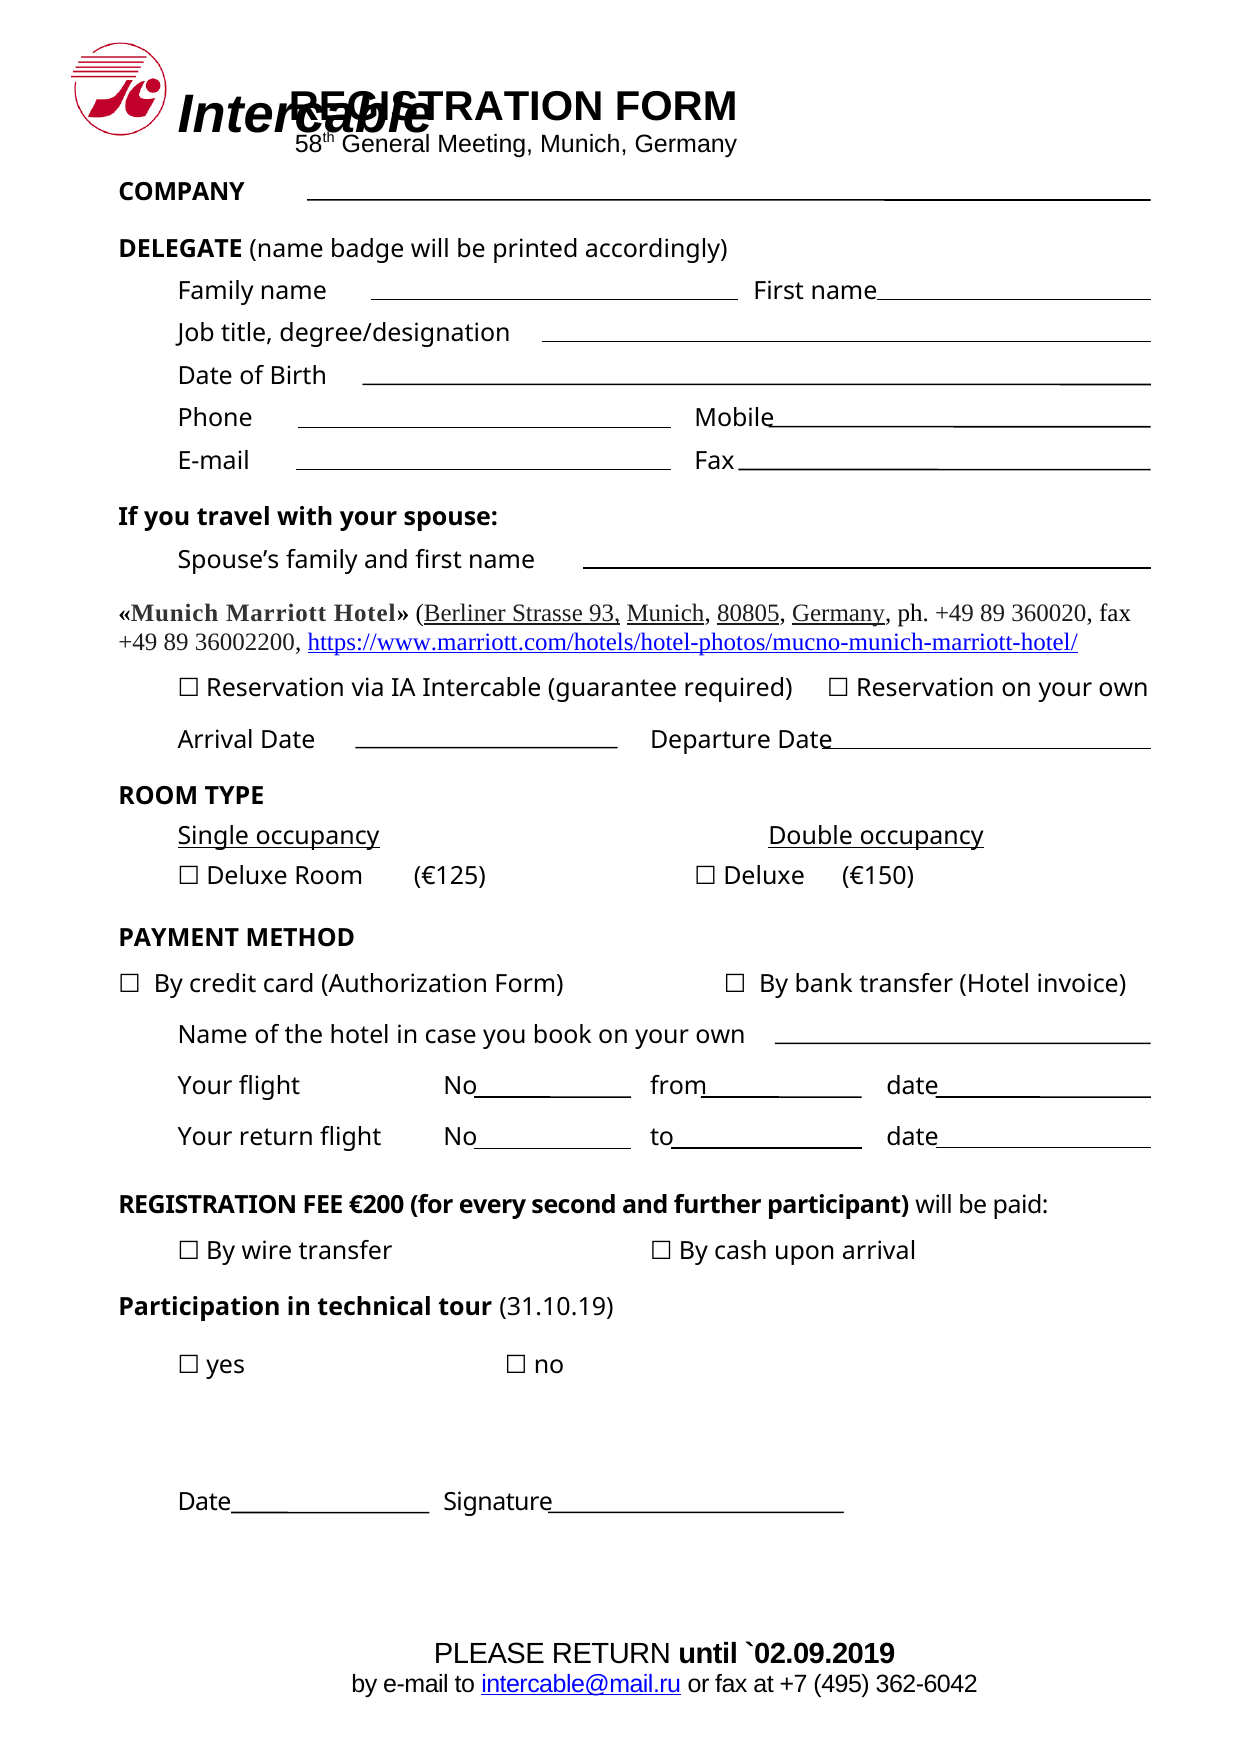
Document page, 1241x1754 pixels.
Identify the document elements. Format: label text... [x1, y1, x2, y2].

text By credit card (Authorization Form) By bank transfer (Hotel invoice) [118, 966, 1152, 999]
text ROOM TYPE [118, 778, 1152, 812]
text Deluxe Room (€125) Deluxe (€150) [118, 858, 1152, 892]
text PAYMENT METHOD [118, 920, 1152, 954]
text By wire transfer By cash upon arrival [118, 1232, 1152, 1266]
text REGISTRATION FEE €200 (for every second and further participant) will be paid: [118, 1187, 1152, 1221]
text Phone Mobile [177, 400, 1152, 434]
picture [65, 35, 171, 142]
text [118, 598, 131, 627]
text Date of Birth [118, 357, 1152, 392]
text If you travel with your spouse: [118, 499, 1152, 533]
text COMPANY [118, 173, 1152, 208]
text Name of the hotel in case you book on your own [118, 1017, 1152, 1051]
text Reservation via IA Intercable (guarantee required) Reservation on your own [118, 670, 1152, 704]
text DELEGATE (name badge will be printed accordingly) [118, 230, 1152, 264]
text Date Signature [118, 1483, 1152, 1517]
text Spouse’s family and first name [118, 541, 1152, 576]
text Single occupancy Double occupancy [118, 818, 1152, 852]
text «Munich Marriott Hotel» (Berliner Strasse 93, Munich, 80805, Germany, ph. +49 89 360020, fax +49 89 36002200, https://www.marriott.com/hotels/hotel-photos/mucno-munich-marriott-hotel/ [295, 598, 1152, 656]
text E-mail Fax [118, 442, 1152, 476]
text Family name First name [118, 273, 1152, 307]
text yes no [118, 1347, 1152, 1381]
text Arrival Date Departure Date [118, 721, 1152, 755]
text Participation in technical tour (31.10.19) [118, 1289, 1152, 1323]
text Job title, degree/designation [118, 315, 1152, 349]
text Your return flight No to date [118, 1119, 1152, 1153]
text Your flight No from date [118, 1068, 1152, 1102]
